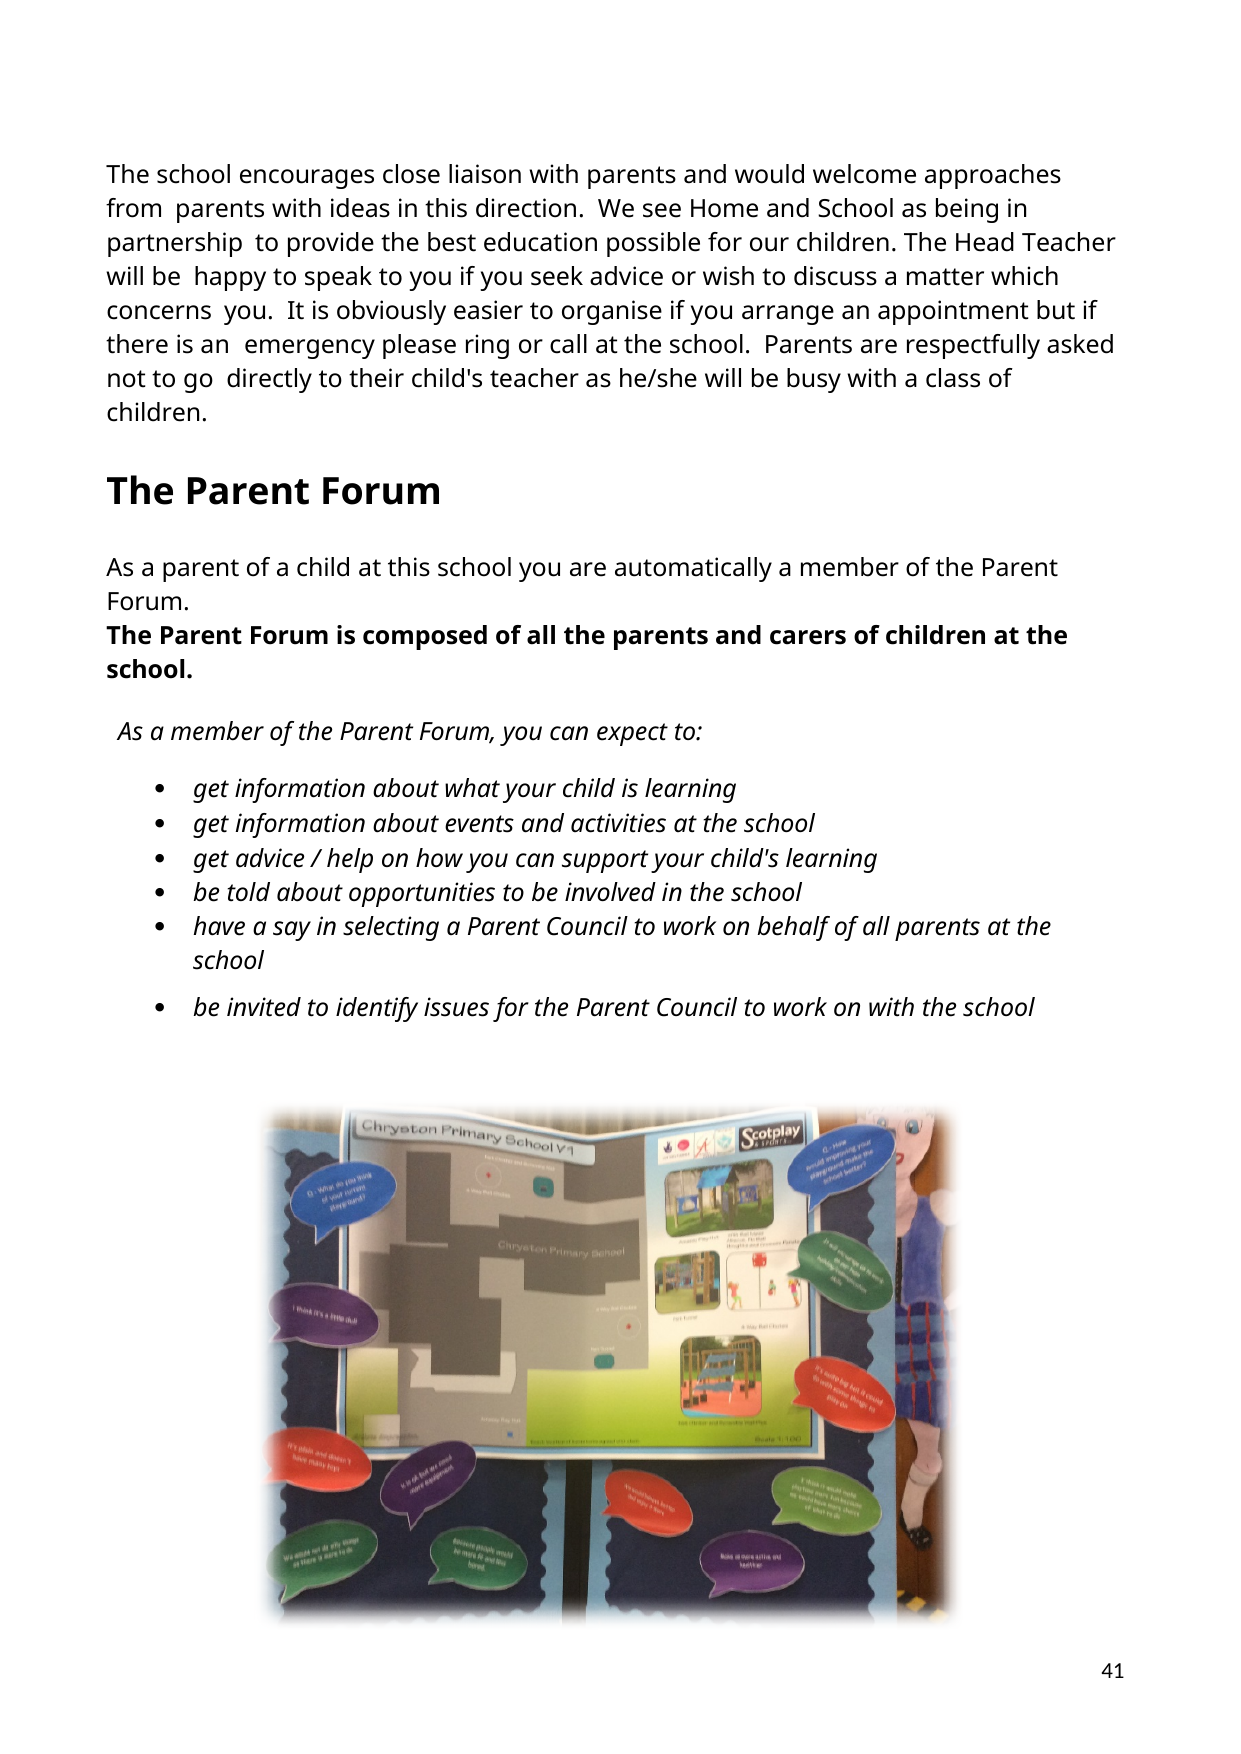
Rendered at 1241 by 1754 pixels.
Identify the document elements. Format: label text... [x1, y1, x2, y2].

list be told about opportunities to be involved in the school [155, 874, 1134, 909]
subtitle The Parent Forum [106, 464, 1102, 515]
list be invited to identify issues for the Parent Council to work on with the school [155, 990, 1112, 1024]
list have a say in selecting a Parent Council to work on behalf of all parents at the school [155, 909, 1100, 977]
list get information about events and activities at the school [155, 805, 1134, 839]
list get information about what your child is learning [155, 771, 1134, 805]
text As a parent of a child at this school you are automatically a member of the Parent Forum. [106, 550, 1102, 618]
text The school encourages close liaison with parents and would welcome approaches from parents with ideas in this direction. We see Home and School as being in partnership to provide the best education possible for our children. The Head Teacher will be happy to speak to you if you seek advice or wish to discuss a matter which concerns you. It is obviously easier to organise if you arrange an appointment but if there is an emergency please ring or call at the school. Parents are respectfully asked not to go directly to their child's teacher as he/she will be busy with a class of children. [106, 156, 1117, 429]
subtitle The Parent Forum is composed of all the parents and carers of children at the school. [106, 618, 1102, 686]
text As a member of the Parent Forum, you can expect to: [118, 714, 1102, 748]
picture [284, 1130, 934, 1601]
list get advice / help on how you can support your child's learning [155, 839, 1134, 874]
